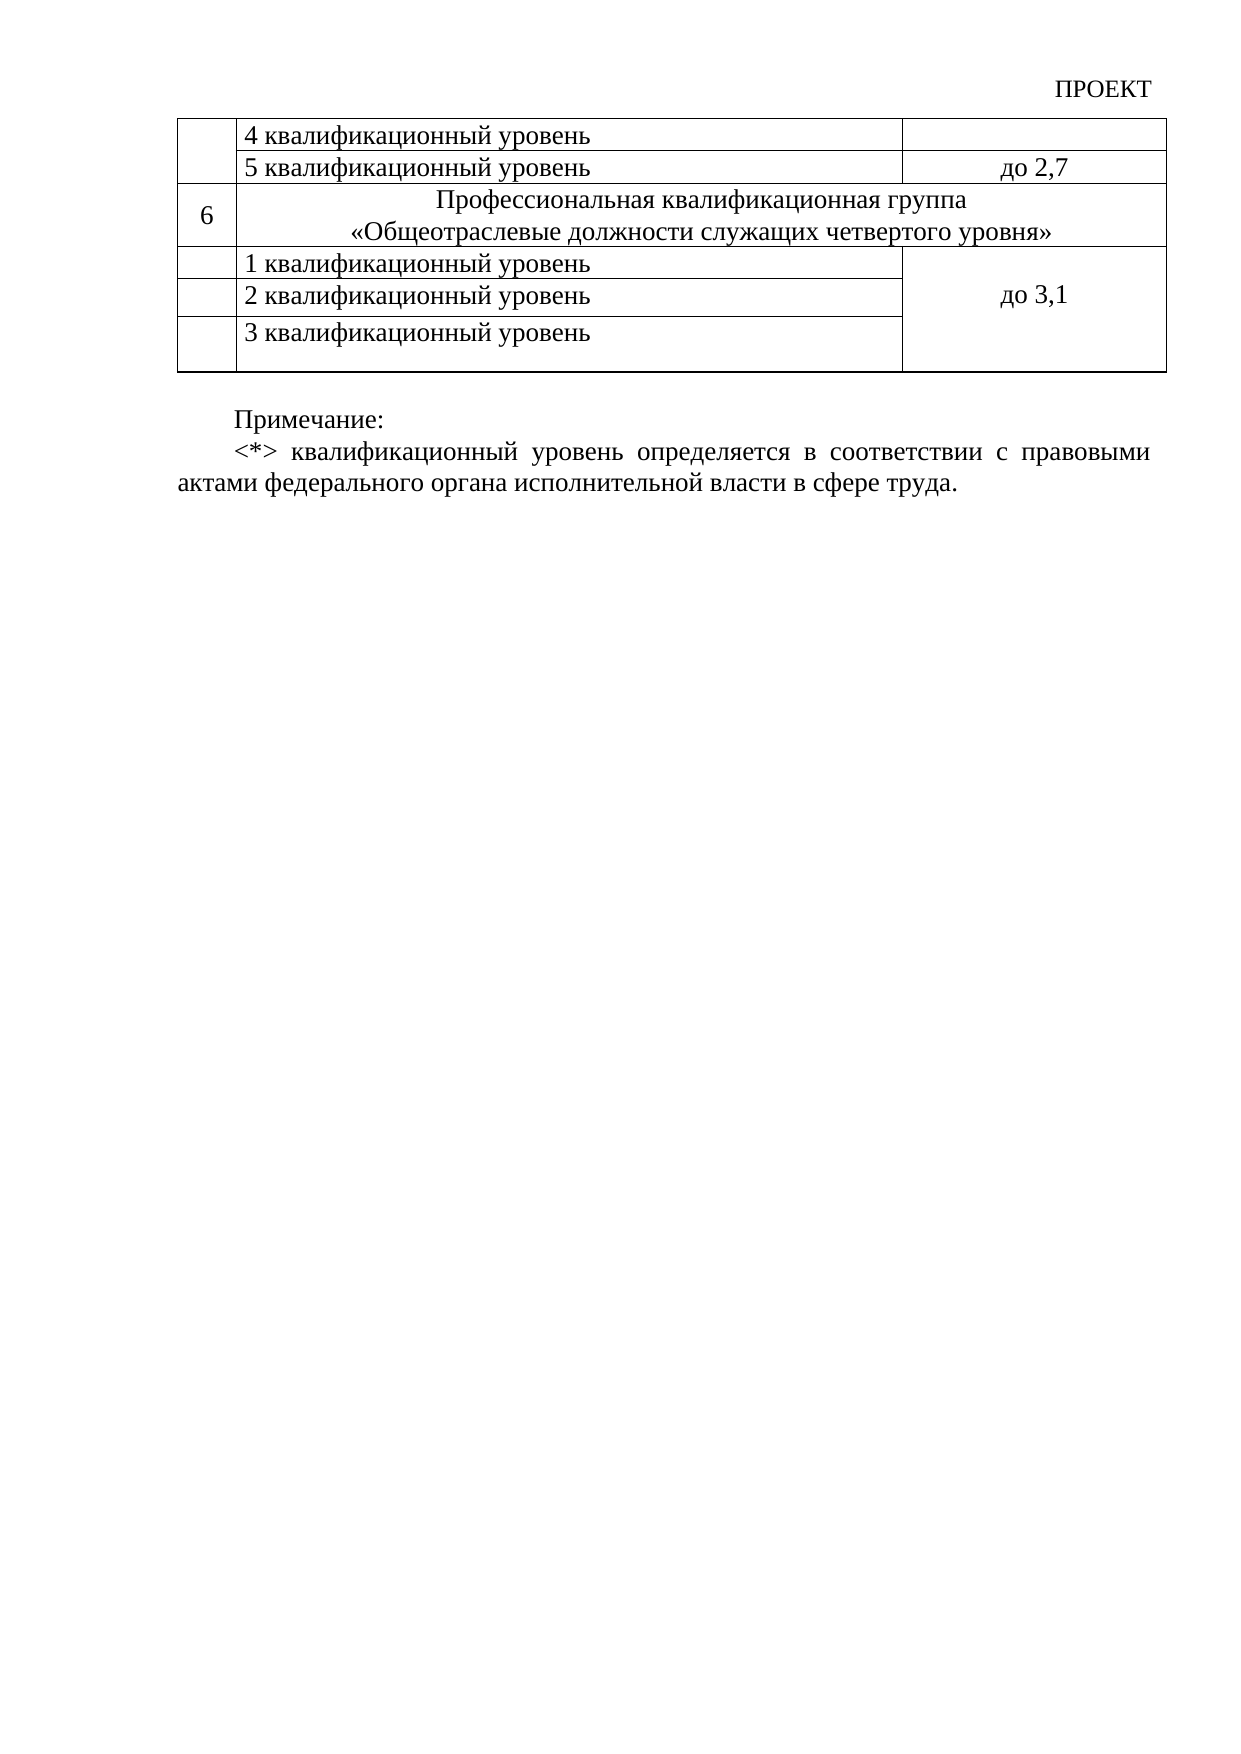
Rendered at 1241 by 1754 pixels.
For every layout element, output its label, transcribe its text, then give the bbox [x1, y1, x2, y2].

table_cell [178, 317, 236, 371]
table_cell до 2,7 [903, 151, 1166, 182]
table_cell 6 [178, 184, 236, 246]
text <*> квалификационный уровень определяется в соответствии с правовыми актами федерального органа исполнительной власти в сфере труда. [177, 435, 1152, 497]
table_cell [178, 119, 236, 150]
table_cell 3 квалификационный уровень [237, 317, 902, 371]
table_cell Профессиональная квалификационная группа «Общеотраслевые должности служащих четвертого уровня» [237, 184, 1166, 246]
table_cell 2 квалификационный уровень [237, 279, 902, 316]
text Примечание: [177, 404, 1152, 435]
table_cell [178, 247, 236, 278]
table_cell 4 квалификационный уровень [237, 119, 902, 150]
table_cell [178, 279, 236, 316]
table_cell до 3,1 [903, 247, 1166, 371]
table_cell 1 квалификационный уровень [237, 247, 902, 278]
table_cell [178, 150, 236, 182]
table_cell 5 квалификационный уровень [237, 151, 902, 182]
